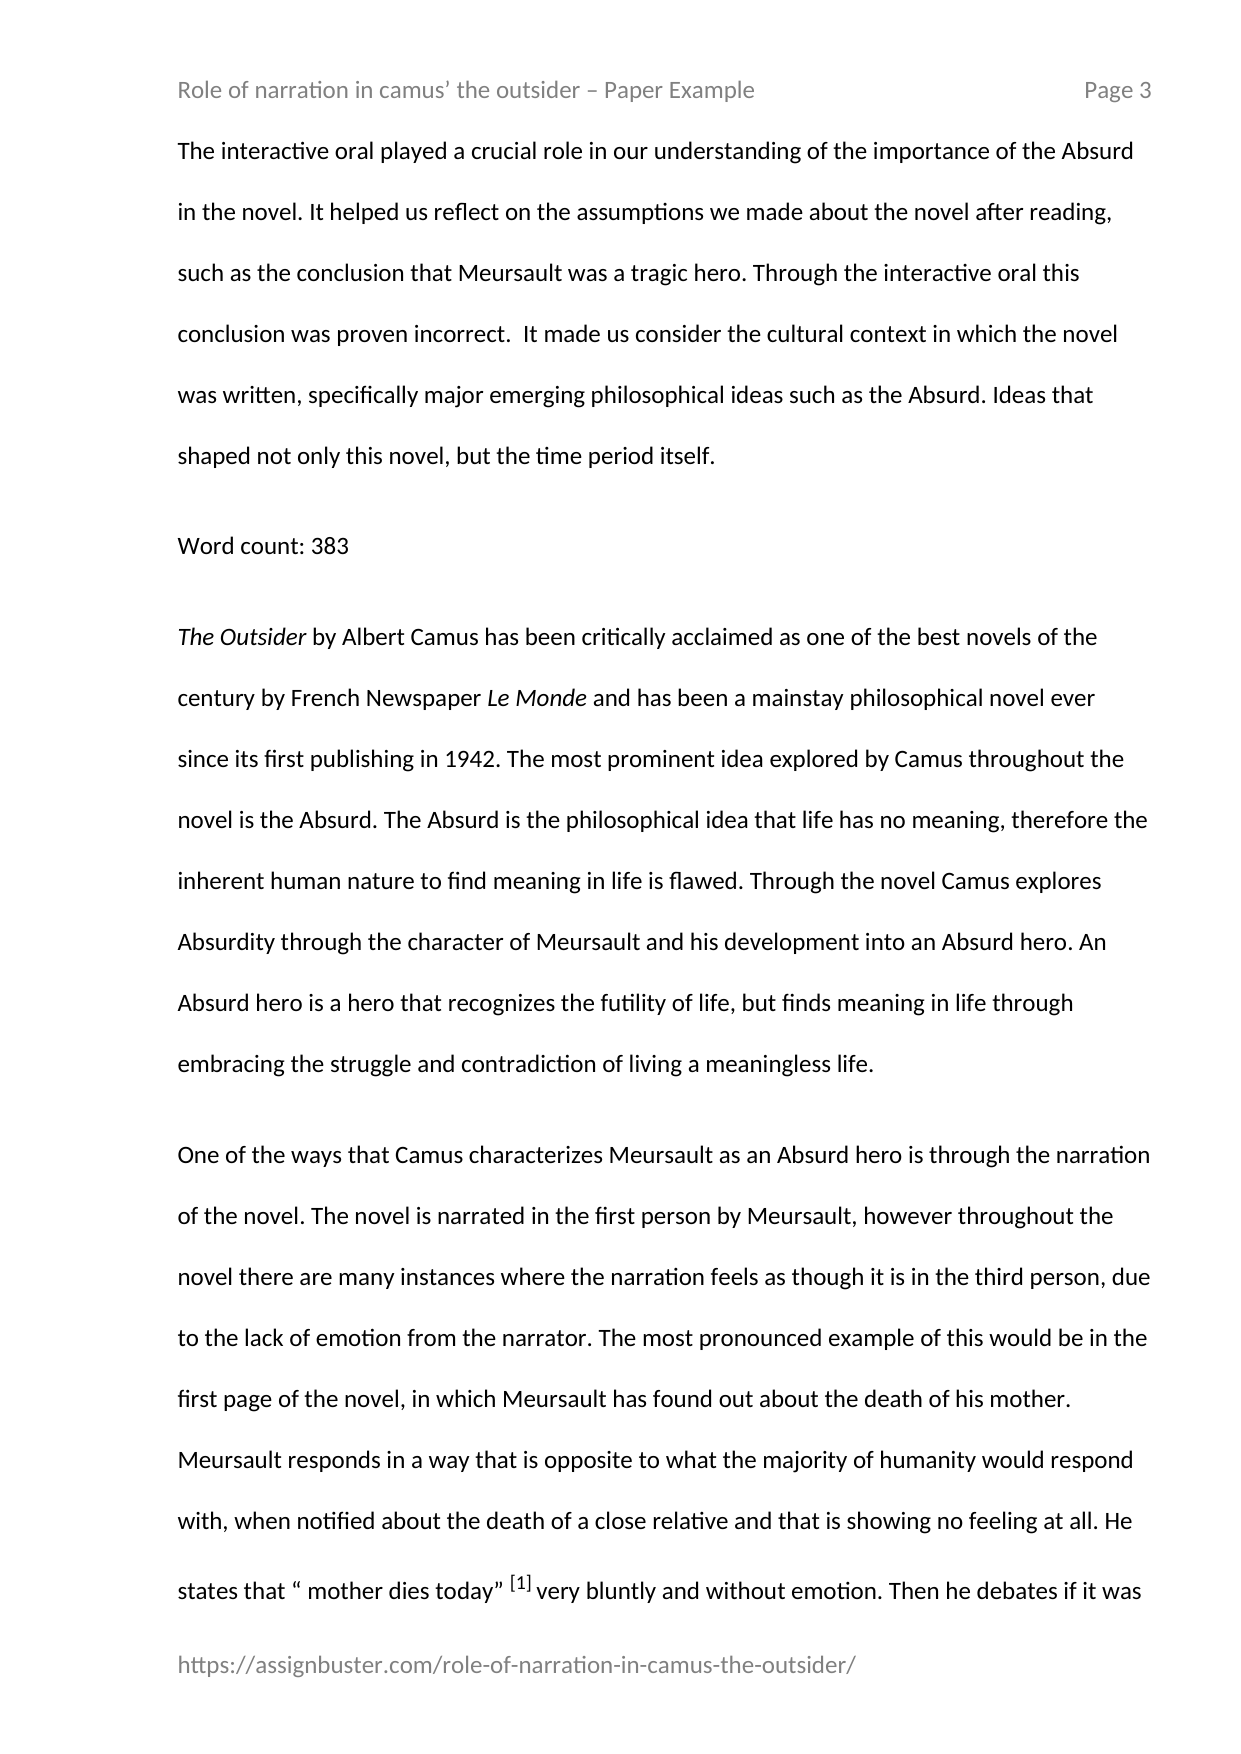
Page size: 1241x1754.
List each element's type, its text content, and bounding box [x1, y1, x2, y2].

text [177, 1139, 1152, 1606]
text The Outsider by Albert Camus has been critically acclaimed as one of the best novels of the century by French Newspaper Le Monde and has been a mainstay philosophical novel ever since its first publishing in 1942. The most prominent idea explored by Camus throughout the novel is the Absurd. The Absurd is the philosophical idea that life has no meaning, therefore the inherent human nature to find meaning in life is flawed. Through the novel Camus explores Absurdity through the character of Meursault and his development into an Absurd hero. An Absurd hero is a hero that recognizes the futility of life, but finds meaning in life through embracing the struggle and contradiction of living a meaningless life. [177, 621, 1152, 1079]
text The interactive oral played a crucial role in our understanding of the importance of the Absurd in the novel. It helped us reflect on the assumptions we made about the novel after reading, such as the conclusion that Meursault was a tragic hero. Through the interactive oral this conclusion was proven incorrect. It made us consider the cultural context in which the novel was written, specifically major emerging philosophical ideas such as the Absurd. Ideas that shaped not only this novel, but the time period itself. [177, 135, 1152, 471]
text Word count: 383 [177, 531, 1152, 561]
